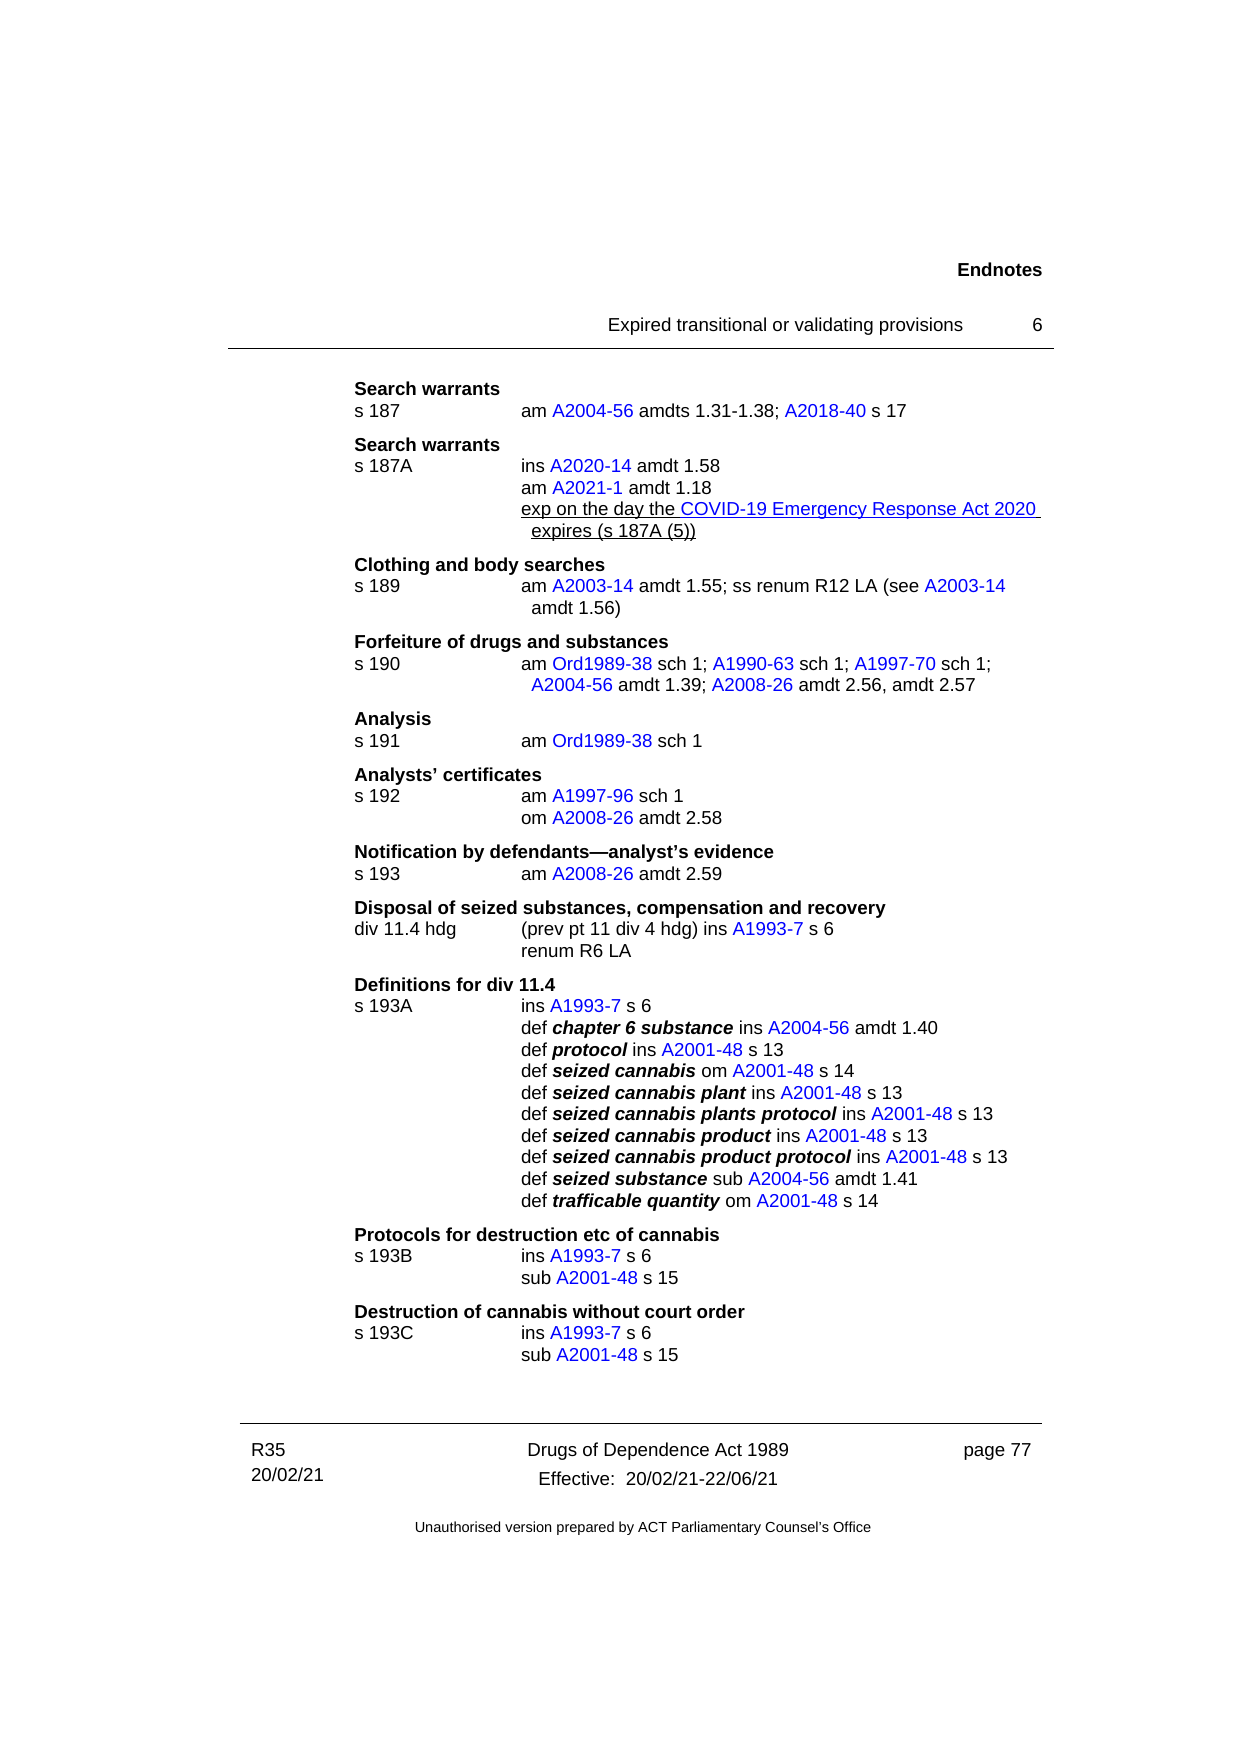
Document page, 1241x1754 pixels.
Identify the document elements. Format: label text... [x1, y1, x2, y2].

text def seized substance sub A2004-56 amdt 1.41 [354, 1168, 1042, 1189]
text div 11.4 hdg (prev pt 11 div 4 hdg) ins A1993-7 s 6 [354, 918, 1042, 940]
text Analysts’ certificates [354, 764, 1042, 785]
text Clothing and body searches [354, 554, 1042, 575]
text Search warrants [354, 378, 1042, 399]
text def seized cannabis om A2001-48 s 14 [354, 1060, 1042, 1082]
text Destruction of cannabis without court order [354, 1301, 1042, 1322]
text om A2008-26 amdt 2.58 [354, 807, 1042, 828]
text s 193C ins A1993-7 s 6 [354, 1322, 1042, 1344]
text s 187A ins A2020-14 amdt 1.58 [354, 455, 1042, 477]
text am A2021-1 amdt 1.18 [354, 477, 1042, 498]
text Protocols for destruction etc of cannabis [354, 1223, 1042, 1245]
text def seized cannabis plants protocol ins A2001-48 s 13 [354, 1103, 1042, 1125]
text Forfeiture of drugs and substances [354, 631, 1042, 652]
text def chapter 6 substance ins A2004-56 amdt 1.40 [354, 1017, 1042, 1038]
text def seized cannabis product ins A2001-48 s 13 [354, 1125, 1042, 1146]
text s 193A ins A1993-7 s 6 [354, 995, 1042, 1017]
text s 187 am A2004-56 amdts 1.31-1.38; A2018-40 s 17 [354, 399, 1042, 421]
text sub A2001-48 s 15 [354, 1344, 1042, 1365]
text exp on the day the COVID-19 Emergency Response Act 2020 expires (s 187A (5)) [354, 498, 1042, 541]
text Disposal of seized substances, compensation and recovery [354, 897, 1042, 918]
text Definitions for div 11.4 [354, 974, 1042, 995]
text s 193B ins A1993-7 s 6 [354, 1245, 1042, 1267]
text Analysis [354, 708, 1042, 730]
text def seized cannabis product protocol ins A2001-48 s 13 [354, 1146, 1042, 1168]
text s 192 am A1997-96 sch 1 [354, 785, 1042, 807]
text def seized cannabis plant ins A2001-48 s 13 [354, 1082, 1042, 1103]
text def trafficable quantity om A2001-48 s 14 [354, 1189, 1042, 1211]
text s 190 am Ord1989-38 sch 1; A1990-63 sch 1; A1997-70 sch 1; A2004-56 amdt 1.39; A2008-26 amdt 2.56, amdt 2.57 [354, 652, 1042, 696]
text def protocol ins A2001-48 s 13 [354, 1038, 1042, 1060]
text s 189 am A2003-14 amdt 1.55; ss renum R12 LA (see A2003-14 amdt 1.56) [354, 575, 1042, 618]
text s 193 am A2008-26 amdt 2.59 [354, 862, 1042, 884]
text sub A2001-48 s 15 [354, 1267, 1042, 1288]
text s 191 am Ord1989-38 sch 1 [354, 730, 1042, 751]
text renum R6 LA [354, 940, 1042, 961]
text Notification by defendants—analyst’s evidence [354, 841, 1042, 862]
text Search warrants [354, 433, 1042, 455]
